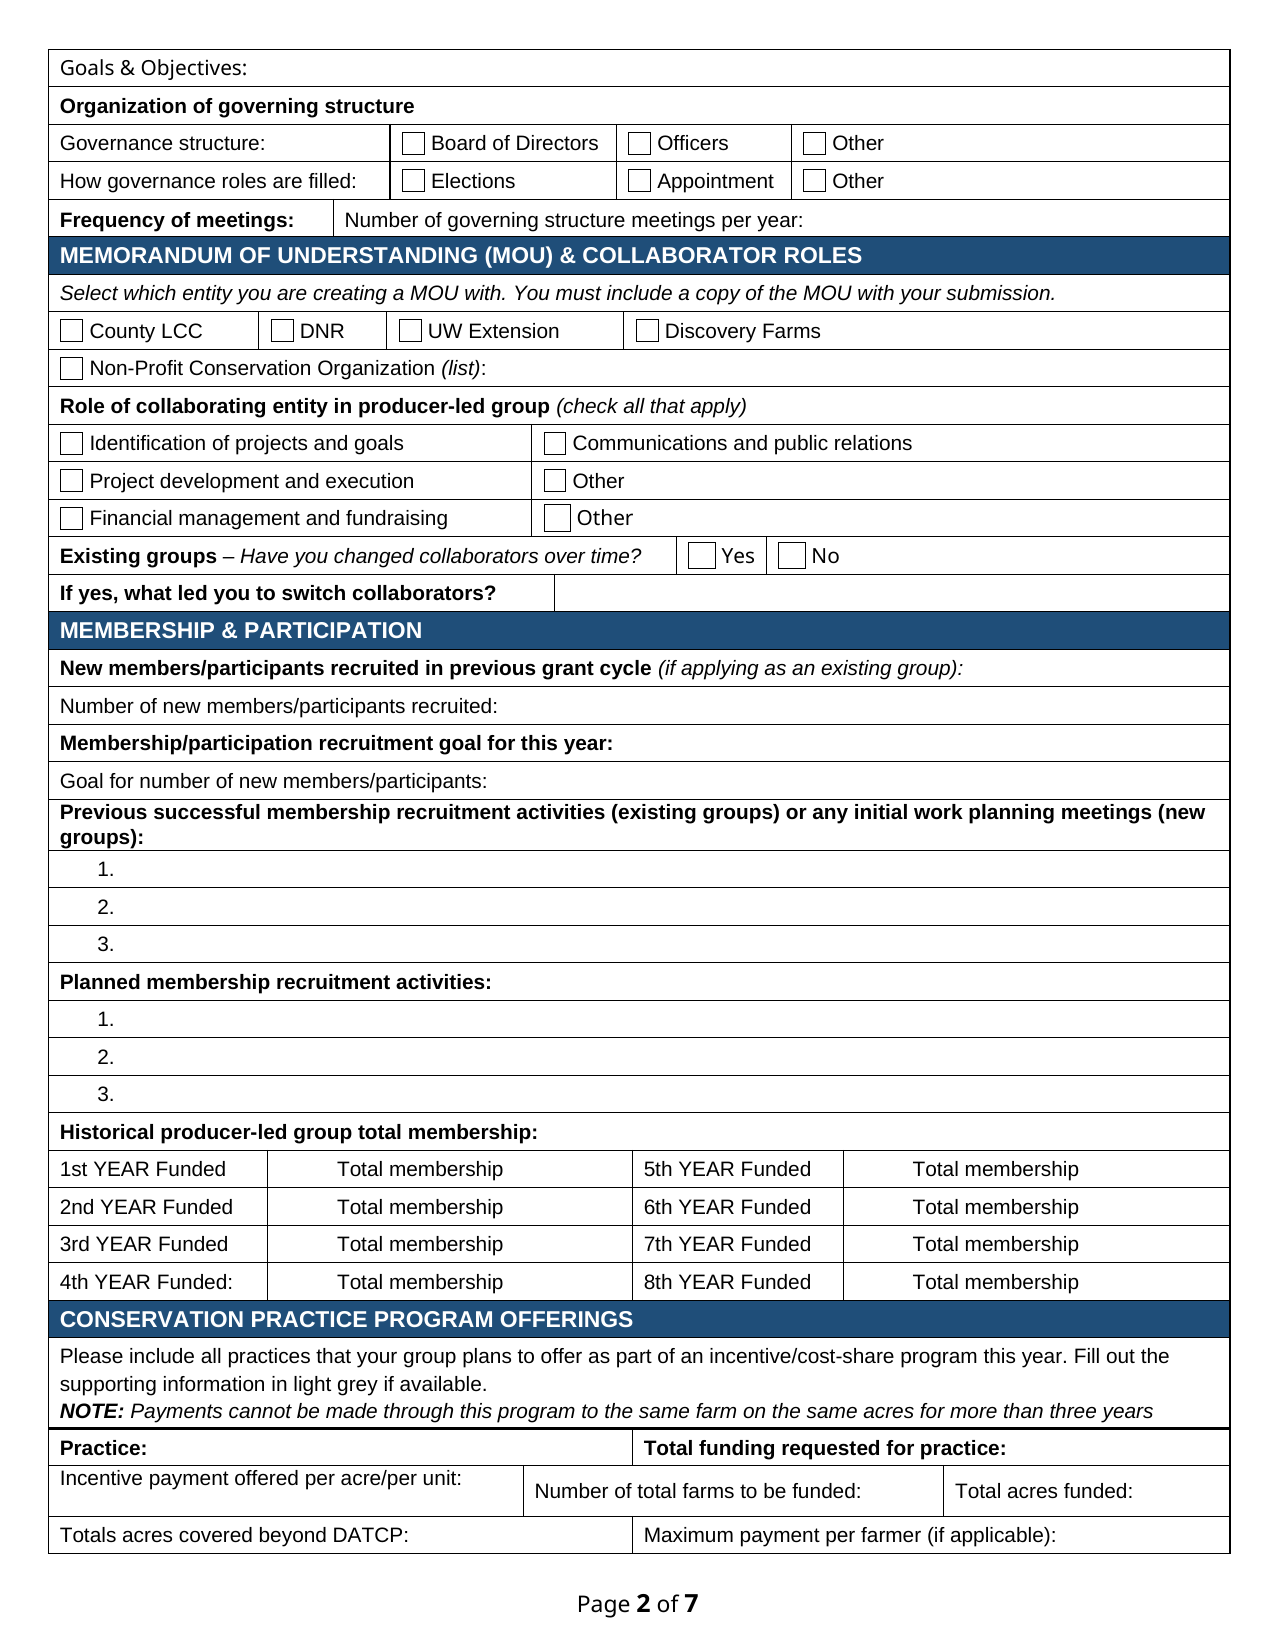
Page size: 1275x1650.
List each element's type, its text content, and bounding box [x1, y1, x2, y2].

table_cell Number of governing structure meetings per year: [334, 200, 1229, 236]
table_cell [49, 1466, 523, 1516]
table_cell Previous successful membership recruitment activities (existing groups) or any initial work planning meetings (new groups): [49, 800, 1229, 850]
table_cell Other [532, 462, 1229, 499]
table_cell Total membership [268, 1188, 632, 1225]
table_cell Total membership [844, 1188, 1229, 1225]
table_cell Total funding requested for practice: [633, 1430, 1229, 1465]
table_cell 8th YEAR Funded [633, 1263, 843, 1300]
table_cell 2nd YEAR Funded [49, 1188, 267, 1225]
table_cell Please include all practices that your group plans to offer as part of an incentive/cost-share program this year. Fill out the supporting information in light grey if available. NOTE: Payments cannot be made through this program to the same farm on the same acres for more than three years [49, 1338, 1229, 1427]
table_cell MEMORANDUM OF UNDERSTANDING (MOU) & COLLABORATOR ROLES [49, 237, 1229, 274]
table_cell Total membership [844, 1226, 1229, 1262]
table_cell Total membership [844, 1151, 1229, 1187]
table_cell [49, 1076, 1229, 1112]
table_cell Elections [391, 162, 616, 199]
table_cell [49, 1038, 1229, 1075]
table_cell Total membership [268, 1151, 632, 1187]
table_cell Project development and execution [49, 462, 531, 499]
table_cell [633, 1517, 1229, 1553]
table_cell If yes, what led you to switch collaborators? [49, 575, 554, 611]
table_cell Officers [617, 125, 791, 161]
table_cell Appointment [617, 162, 791, 199]
table_cell Organization of governing structure [49, 87, 1229, 124]
table_cell 1st YEAR Funded [49, 1151, 267, 1187]
table_cell [555, 575, 1229, 611]
table_cell [49, 1001, 1229, 1037]
table_cell Total membership [268, 1263, 632, 1300]
table_cell Other [792, 125, 1229, 161]
table_cell Goals & Objectives: [49, 50, 1229, 86]
table_cell [49, 888, 1229, 925]
table_cell UW Extension [387, 312, 623, 349]
table_cell Historical producer-led group total membership: [49, 1113, 1229, 1150]
table_cell Membership/participation recruitment goal for this year: [49, 725, 1229, 761]
table_cell Board of Directors [391, 125, 616, 161]
table_cell 4th YEAR Funded: [49, 1263, 267, 1300]
table_cell CONSERVATION PRACTICE PROGRAM OFFERINGS [49, 1301, 1229, 1337]
table_cell Yes [677, 537, 766, 574]
table_cell Totals acres covered beyond DATCP: [49, 1517, 632, 1553]
table_cell Total membership [268, 1226, 632, 1262]
table_cell Planned membership recruitment activities: [49, 963, 1229, 1000]
table_cell DNR [259, 312, 386, 349]
table_cell Non-Profit Conservation Organization (list): [49, 350, 1229, 386]
table_cell [49, 926, 1229, 962]
table_cell How governance roles are filled: [49, 162, 389, 199]
table_cell Other [532, 500, 1229, 536]
table_cell Total acres funded: [944, 1466, 1229, 1516]
table_cell Existing groups – Have you changed collaborators over time? [49, 537, 676, 574]
table_cell Number of total farms to be funded: [524, 1466, 943, 1516]
table_cell Communications and public relations [532, 425, 1229, 461]
table_cell Discovery Farms [624, 312, 1229, 349]
table_cell New members/participants recruited in previous grant cycle (if applying as an existing group): [49, 650, 1229, 686]
table_cell Total membership [844, 1263, 1229, 1300]
table_cell County LCC [49, 312, 258, 349]
table_cell Financial management and fundraising [49, 500, 531, 536]
table_cell Governance structure: [49, 125, 389, 161]
table_cell No [767, 537, 1229, 574]
table_cell Select which entity you are creating a MOU with. You must include a copy of the MOU with your submission. [49, 275, 1229, 311]
table_cell MEMBERSHIP & PARTICIPATION [49, 612, 1229, 649]
table_cell Other [792, 162, 1229, 199]
table_cell Number of new members/participants recruited: [49, 687, 1229, 724]
table_cell 6th YEAR Funded [633, 1188, 843, 1225]
table_cell Identification of projects and goals [49, 425, 531, 461]
table_cell Role of collaborating entity in producer-led group (check all that apply) [49, 387, 1229, 424]
table_cell Practice: [49, 1430, 632, 1465]
table_cell 5th YEAR Funded [633, 1151, 843, 1187]
table_cell 7th YEAR Funded [633, 1226, 843, 1262]
table_cell Frequency of meetings: [49, 200, 333, 236]
table_cell 3rd YEAR Funded [49, 1226, 267, 1262]
table_cell [49, 851, 1229, 887]
table_cell Goal for number of new members/participants: [49, 762, 1229, 799]
